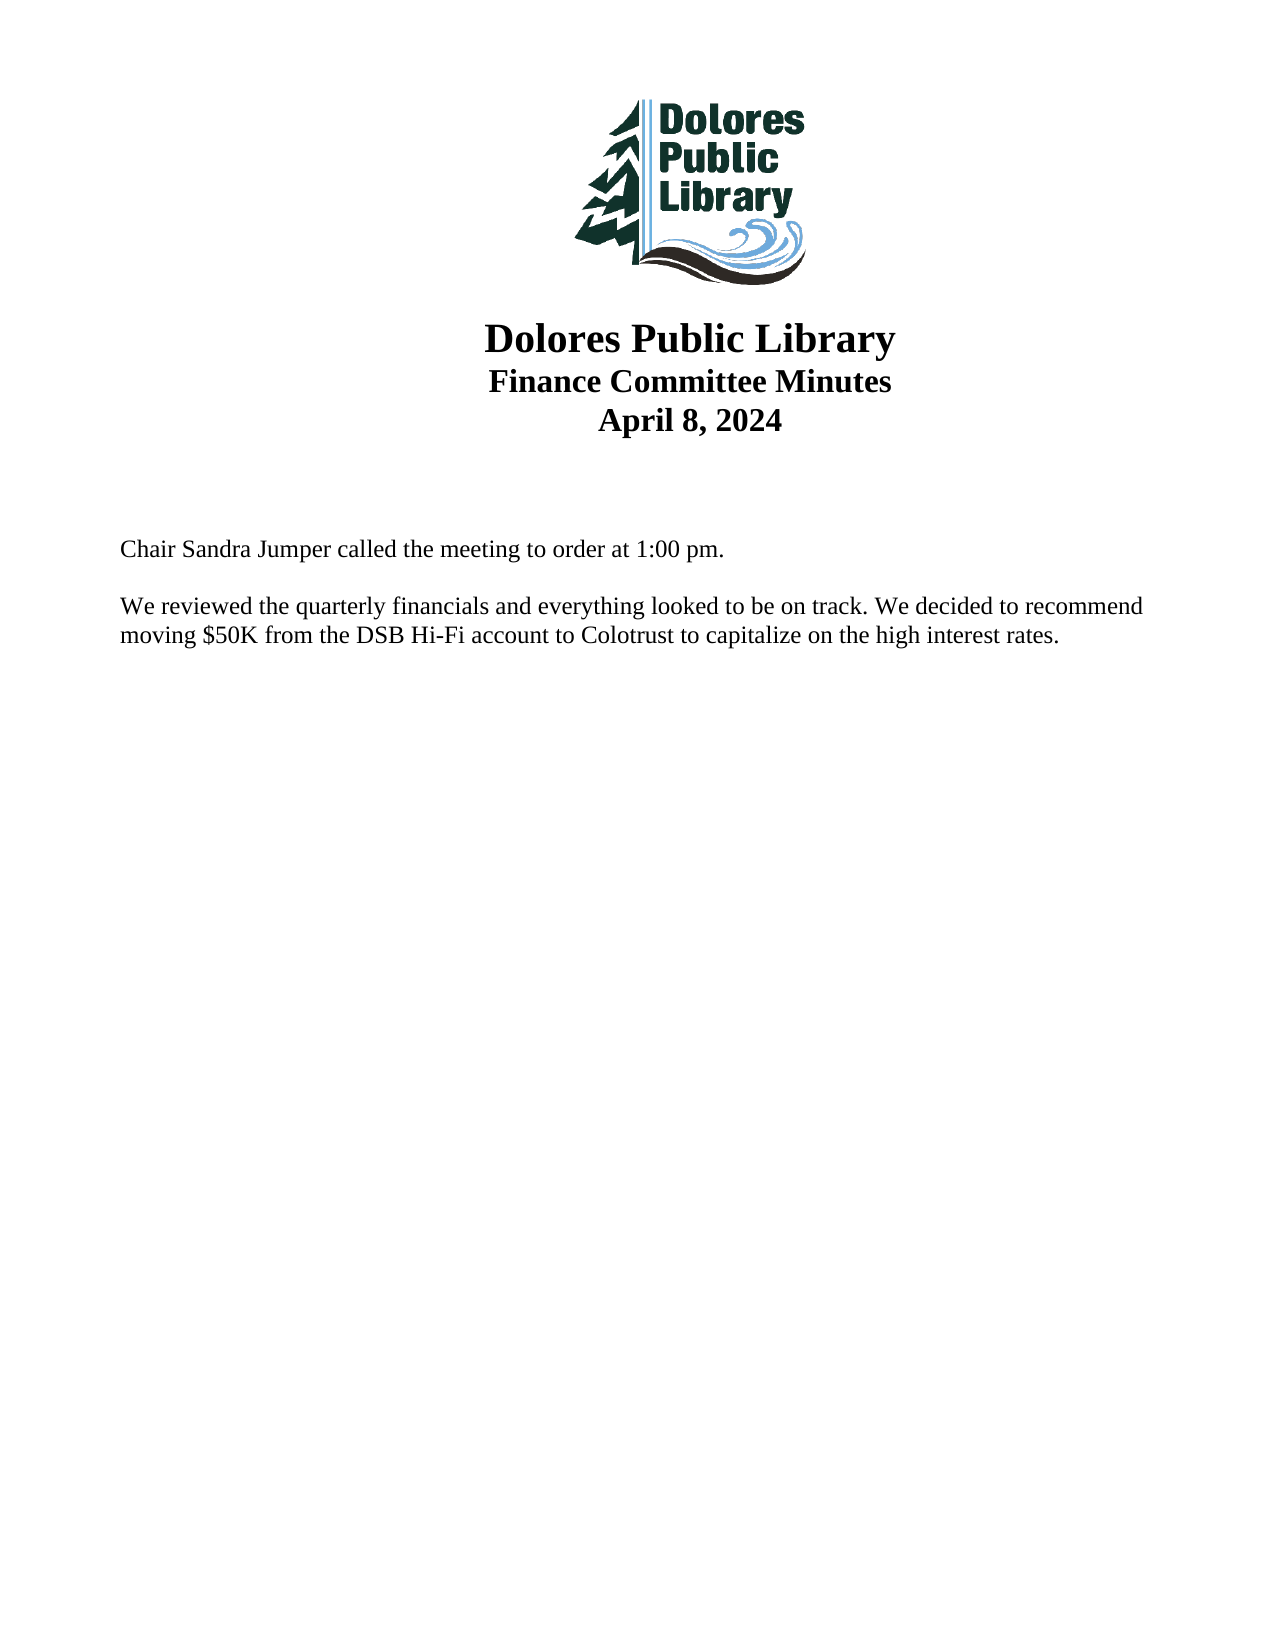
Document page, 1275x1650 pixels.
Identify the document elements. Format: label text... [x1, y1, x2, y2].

picture [574, 97, 806, 285]
text We reviewed the quarterly financials and everything looked to be on track. We decided to recommend moving $50K from the DSB Hi-Fi account to Colotrust to capitalize on the high interest rates. [120, 591, 1185, 649]
text Chair Sandra Jumper called the meeting to order at 1:00 pm. [120, 534, 1185, 563]
text Dolores Public Library [120, 313, 1185, 361]
text April 8, 2024 [195, 400, 1185, 438]
text Finance Committee Minutes [195, 361, 1185, 400]
